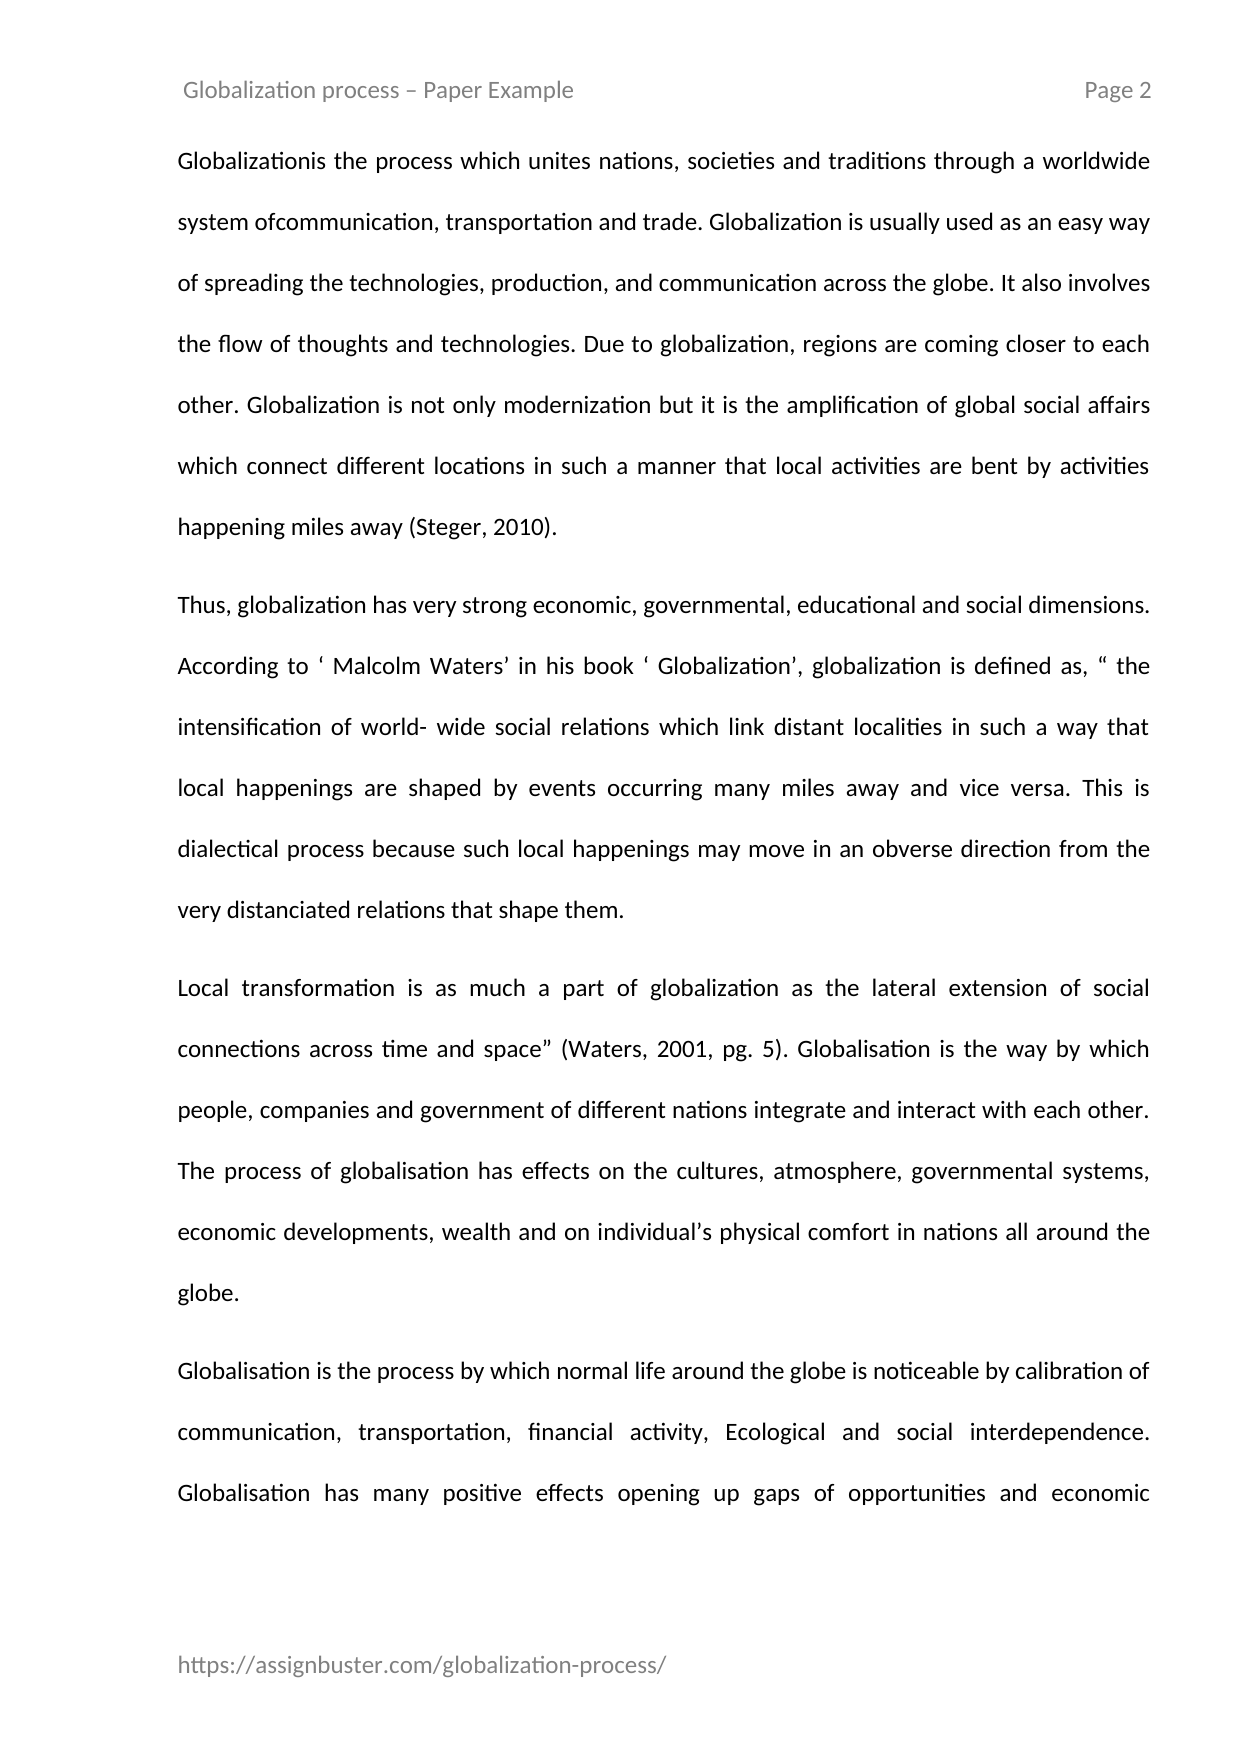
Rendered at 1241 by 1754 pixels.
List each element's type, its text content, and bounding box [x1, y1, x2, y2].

text Globalizationis the process which unites nations, societies and traditions through a worldwide system ofcommunication, transportation and trade. Globalization is usually used as an easy way of spreading the technologies, production, and communication across the globe. It also involves the flow of thoughts and technologies. Due to globalization, regions are coming closer to each other. Globalization is not only modernization but it is the amplification of global social affairs which connect different locations in such a manner that local activities are bent by activities happening miles away (Steger, 2010). [177, 145, 1152, 542]
text Thus, globalization has very strong economic, governmental, educational and social dimensions. According to ‘ Malcolm Waters’ in his book ‘ Globalization’, globalization is defined as, “ the intensification of world- wide social relations which link distant localities in such a way that local happenings are shaped by events occurring many miles away and vice versa. This is dialectical process because such local happenings may move in an obverse direction from the very distanciated relations that shape them. [177, 589, 1152, 925]
text Local transformation is as much a part of globalization as the lateral extension of social connections across time and space” (Waters, 2001, pg. 5). Globalisation is the way by which people, companies and government of different nations integrate and interact with each other. The process of globalisation has effects on the cultures, atmosphere, governmental systems, economic developments, wealth and on individual’s physical comfort in nations all around the globe. [177, 972, 1152, 1308]
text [177, 1355, 1152, 1507]
